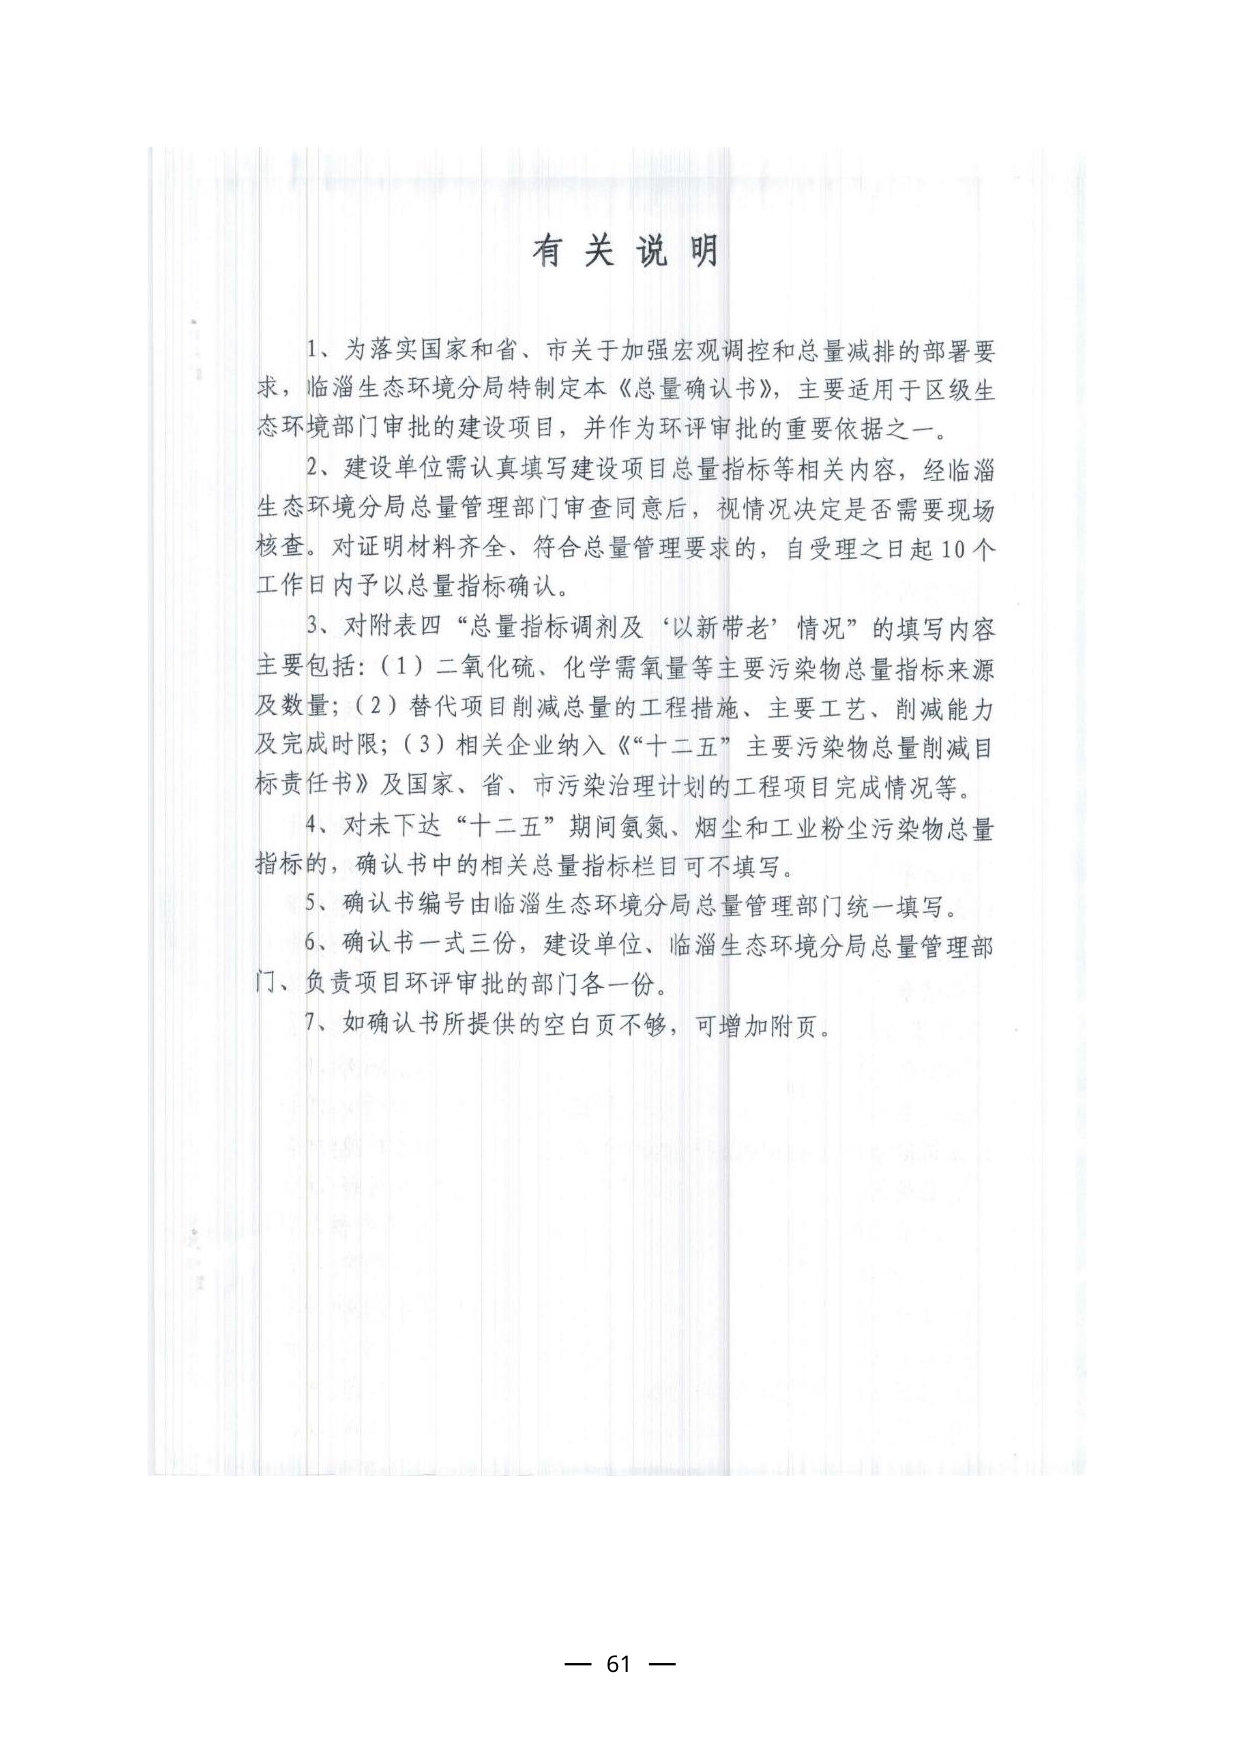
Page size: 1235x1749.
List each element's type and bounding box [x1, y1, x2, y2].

picture [147, 147, 1087, 1476]
